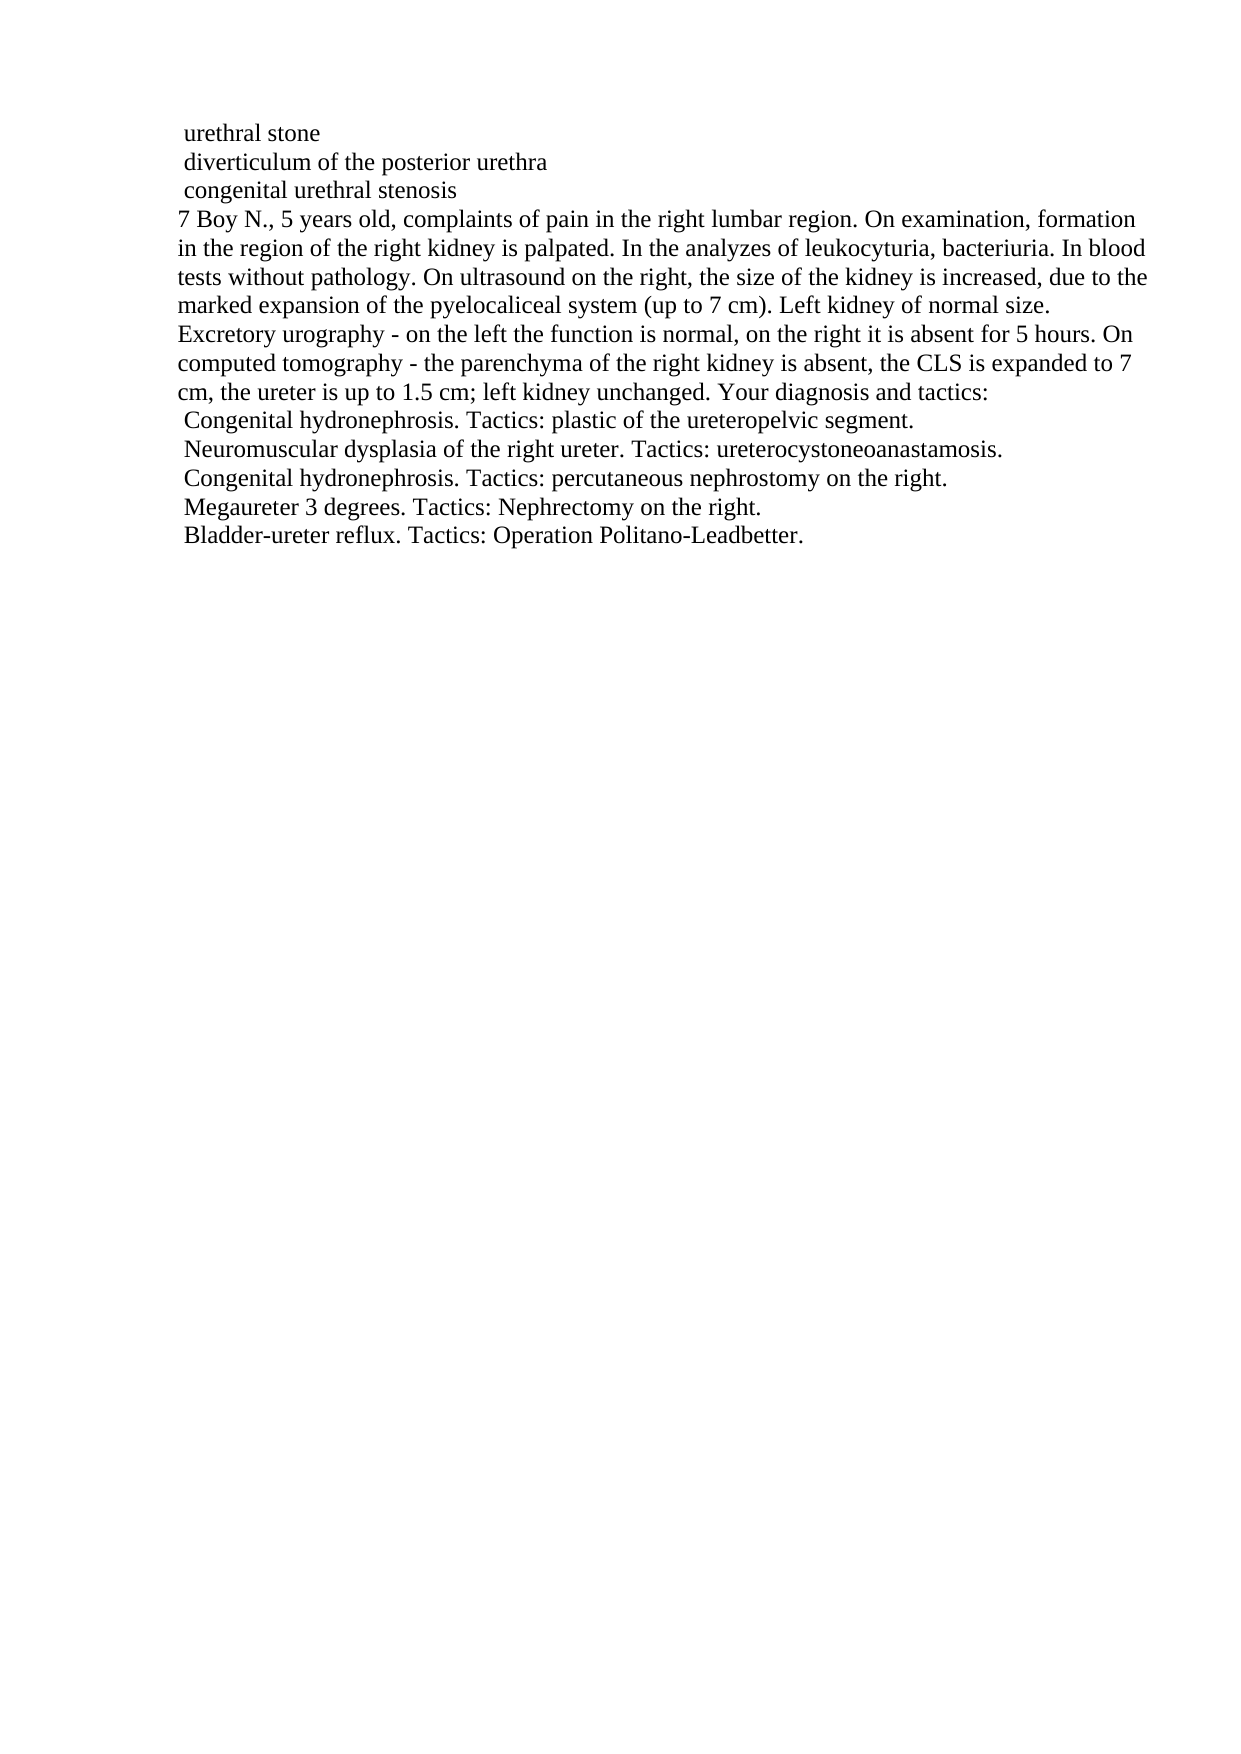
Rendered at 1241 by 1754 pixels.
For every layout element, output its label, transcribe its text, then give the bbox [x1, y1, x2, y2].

text Megaureter 3 degrees. Tactics: Nephrectomy on the right. [177, 492, 1152, 521]
text congenital urethral stenosis [177, 176, 1152, 204]
text Congenital hydronephrosis. Tactics: percutaneous nephrostomy on the right. [177, 463, 1152, 492]
text urethral stone [177, 118, 1152, 147]
text diverticulum of the posterior urethra [177, 147, 1152, 176]
text Neuromuscular dysplasia of the right ureter. Tactics: ureterocystoneoanastamosis. [177, 434, 1152, 463]
text Congenital hydronephrosis. Tactics: plastic of the ureteropelvic segment. [177, 406, 1152, 434]
text 7 Boy N., 5 years old, complaints of pain in the right lumbar region. On examination, formation in the region of the right kidney is palpated. In the analyzes of leukocyturia, bacteriuria. In blood tests without pathology. On ultrasound on the right, the size of the kidney is increased, due to the marked expansion of the pyelocaliceal system (up to 7 cm). Left kidney of normal size. Excretory urography - on the left the function is normal, on the right it is absent for 5 hours. On computed tomography - the parenchyma of the right kidney is absent, the CLS is expanded to 7 cm, the ureter is up to 1.5 cm; left kidney unchanged. Your diagnosis and tactics: [177, 204, 1152, 406]
text Bladder-ureter reflux. Tactics: Operation Politano-Leadbetter. [177, 521, 1152, 549]
